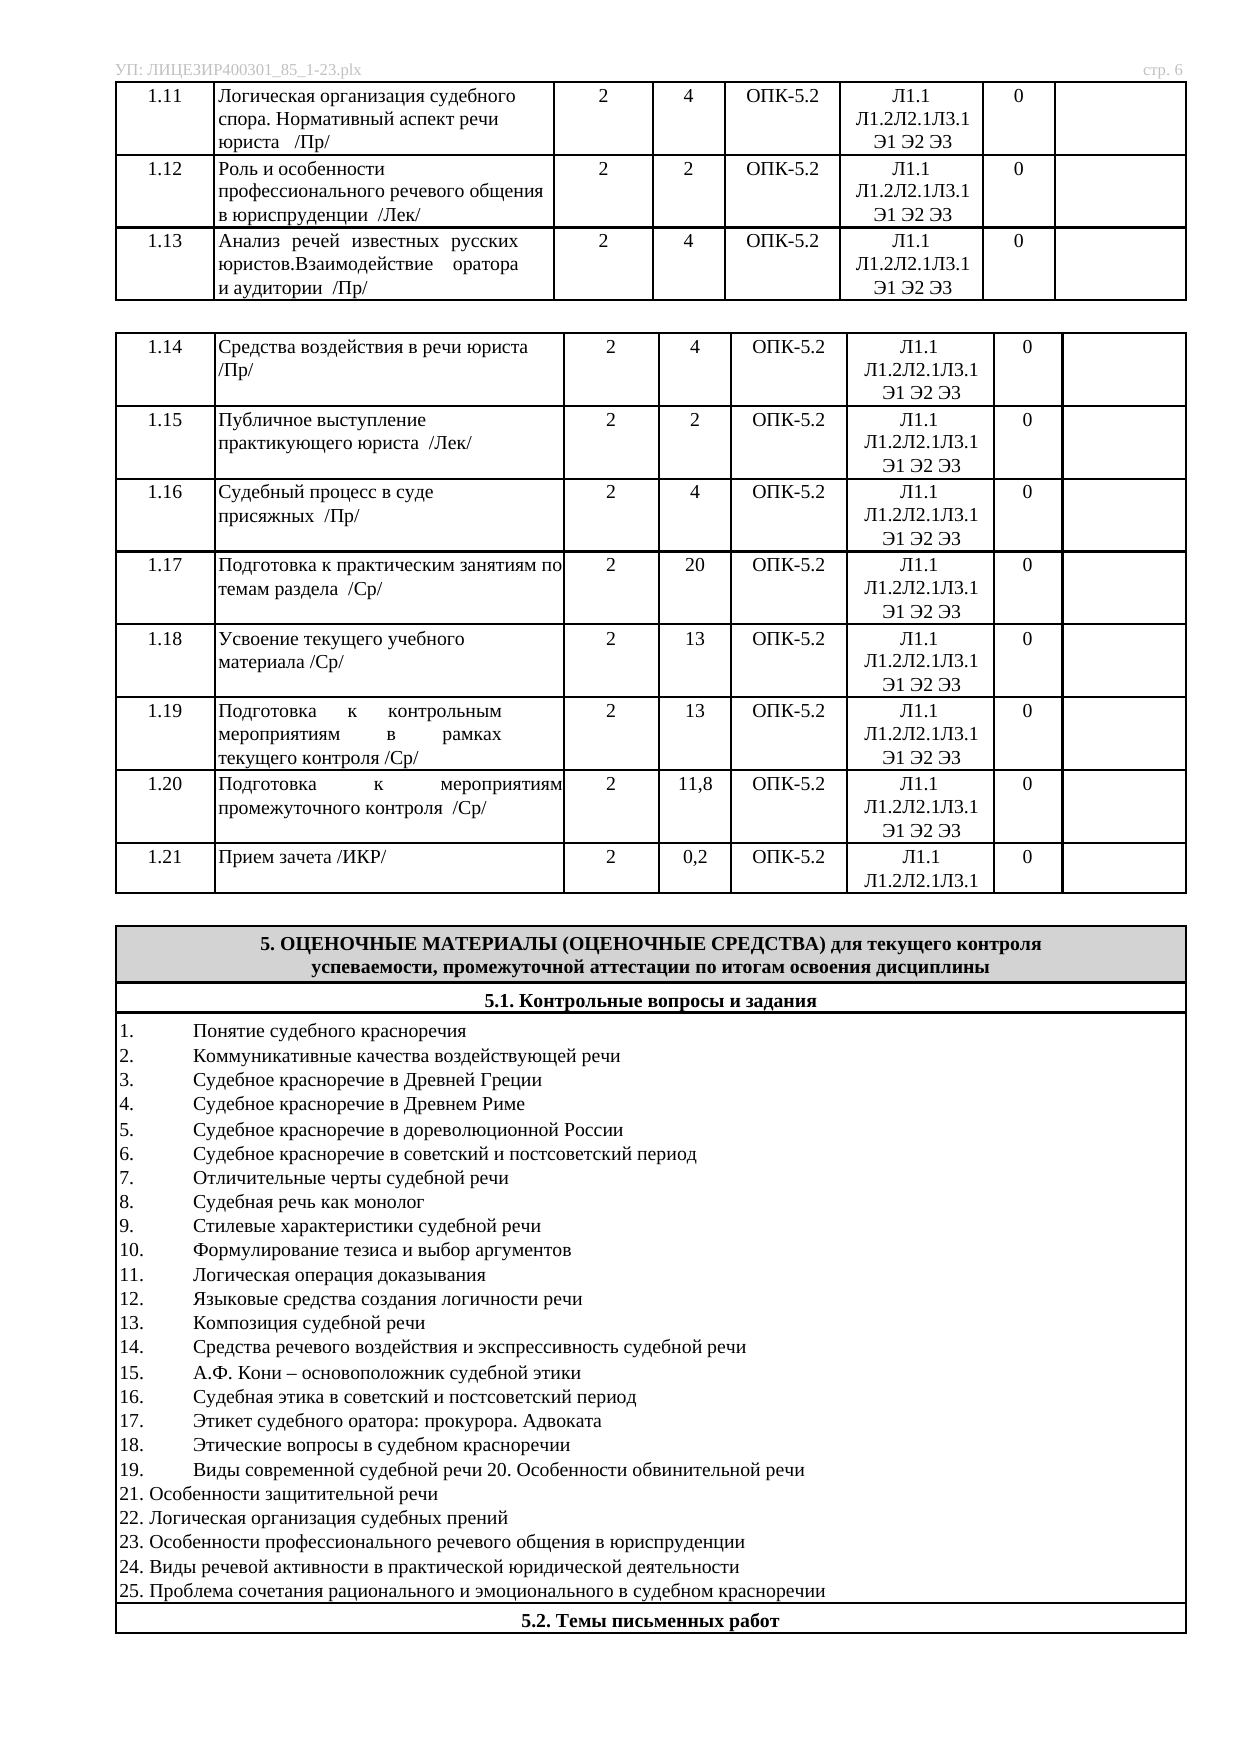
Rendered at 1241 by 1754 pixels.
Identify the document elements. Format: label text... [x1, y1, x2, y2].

table_cell ОПК-5.2 [732, 698, 846, 769]
table_cell Усвоение текущего учебного материала /Ср/ [216, 625, 563, 696]
table_cell ОПК-5.2 [732, 553, 846, 623]
table_header Средства воздействия в речи юриста /Пр/ [216, 334, 563, 404]
table_header 2 [565, 334, 658, 404]
table_cell Подготовка к практическим занятиям по темам раздела /Ср/ [216, 553, 563, 623]
table_cell ОПК-5.2 [732, 844, 846, 892]
table_cell [1064, 844, 1185, 892]
table_cell 0 [995, 698, 1061, 769]
table_cell Подготовка к мероприятиям промежуточного контроля /Ср/ [216, 771, 563, 842]
table_cell Роль и особенности профессионального речевого общения в юриспруденции /Лек/ [215, 156, 553, 226]
table_cell 11,8 [660, 771, 730, 842]
table_cell [1064, 698, 1185, 769]
table_cell ОПК-5.2 [726, 83, 839, 153]
table_cell 2 [555, 83, 652, 153]
table_cell 0 [995, 771, 1061, 842]
table_cell Понятие судебного красноречия Коммуникативные качества воздействующей речи Судебное красноречие в Древней Греции Судебное красноречие в Древнем Риме Судебное красноречие в дореволюционной России Судебное красноречие в советский и постсоветский период Отличительные черты судебной речи Судебная речь как монолог Стилевые характеристики судебной речи Формулирование тезиса и выбор аргументов Логическая операция доказывания Языковые средства создания логичности речи Композиция судебной речи Средства речевого воздействия и экспрессивность судебной речи А.Ф. Кони – основоположник судебной этики Судебная этика в советский и постсоветский период Этикет судебного оратора: прокурора. Адвоката Этические вопросы в судебном красноречии Виды современной судебной речи 20. Особенности обвинительной речи Особенности защитительной речи Логическая организация судебных прений Особенности профессионального речевого общения в юриспруденции Виды речевой активности в практической юридической деятельности Проблема сочетания рационального и эмоционального в судебном красноречии [117, 1014, 1185, 1602]
table_cell 13 [660, 625, 730, 696]
table_cell Подготовка к контрольным мероприятиям в рамках текущего контроля /Ср/ [216, 698, 563, 769]
table_cell 0 [984, 156, 1054, 226]
table_cell Л1.1 Л1.2Л2.1Л3.1 Э1 Э2 Э3 [848, 698, 993, 769]
table_cell ОПК-5.2 [732, 480, 846, 550]
table_cell 1.19 [117, 698, 214, 769]
table_cell 0 [995, 407, 1061, 477]
table_cell 5.2. Темы письменных работ [117, 1604, 1185, 1632]
table_cell Л1.1 Л1.2Л2.1Л3.1 [848, 844, 993, 892]
table_cell Л1.1 Л1.2Л2.1Л3.1 Э1 Э2 Э3 [848, 407, 993, 477]
table_cell 0 [995, 844, 1061, 892]
table_cell 1.11 [117, 83, 213, 153]
table_header 0 [995, 334, 1061, 404]
table_cell [1064, 553, 1185, 623]
table_cell 4 [654, 229, 724, 299]
table_cell Л1.1 Л1.2Л2.1Л3.1 Э1 Э2 Э3 [848, 553, 993, 623]
table_cell Логическая организация судебного спора. Нормативный аспект речи юриста /Пр/ [215, 83, 553, 153]
table_cell 0 [984, 83, 1054, 153]
table_cell Прием зачета /ИКР/ [216, 844, 563, 892]
table_header Л1.1 Л1.2Л2.1Л3.1 Э1 Э2 Э3 [848, 334, 993, 404]
table_cell 2 [565, 771, 658, 842]
table_cell [1064, 771, 1185, 842]
table_cell 2 [565, 844, 658, 892]
table_cell Л1.1 Л1.2Л2.1Л3.1 Э1 Э2 Э3 [848, 771, 993, 842]
table_cell ОПК-5.2 [732, 771, 846, 842]
table_cell 1.20 [117, 771, 214, 842]
table_cell [1056, 83, 1185, 153]
table_cell ОПК-5.2 [732, 625, 846, 696]
table_cell [1064, 407, 1185, 477]
table_header [1064, 334, 1185, 404]
table_cell 2 [565, 407, 658, 477]
table_cell 1.15 [117, 407, 214, 477]
table_cell 0 [995, 625, 1061, 696]
table_cell 0,2 [660, 844, 730, 892]
table_cell 1.18 [117, 625, 214, 696]
table_cell 5.1. Контрольные вопросы и задания [117, 984, 1185, 1011]
table_cell 20 [660, 553, 730, 623]
table_cell Анализ речей известных русских юристов.Взаимодействие оратора и аудитории /Пр/ [215, 229, 553, 299]
table_header 5. ОЦЕНОЧНЫЕ МАТЕРИАЛЫ (ОЦЕНОЧНЫЕ СРЕДСТВА) для текущего контроля успеваемости, промежуточной аттестации по итогам освоения дисциплины [117, 927, 1185, 981]
table_cell 0 [984, 229, 1054, 299]
table_cell 2 [565, 698, 658, 769]
table_cell 2 [654, 156, 724, 226]
table_header 4 [660, 334, 730, 404]
table_cell Л1.1 Л1.2Л2.1Л3.1 Э1 Э2 Э3 [841, 156, 982, 226]
table_cell [1056, 156, 1185, 226]
table_cell Л1.1 Л1.2Л2.1Л3.1 Э1 Э2 Э3 [848, 625, 993, 696]
table_header 1.14 [117, 334, 214, 404]
table_cell 2 [555, 156, 652, 226]
table_cell 13 [660, 698, 730, 769]
table_cell 4 [660, 480, 730, 550]
table_cell ОПК-5.2 [732, 407, 846, 477]
table_cell [1056, 229, 1185, 299]
table_cell 2 [555, 229, 652, 299]
table_cell 1.13 [117, 229, 213, 299]
table_cell Судебный процесс в суде присяжных /Пр/ [216, 480, 563, 550]
table_cell 2 [565, 553, 658, 623]
table_cell Публичное выступление практикующего юриста /Лек/ [216, 407, 563, 477]
table_cell 1.17 [117, 553, 214, 623]
table_cell ОПК-5.2 [726, 156, 839, 226]
table_cell 2 [660, 407, 730, 477]
table_cell 1.16 [117, 480, 214, 550]
table_cell Л1.1 Л1.2Л2.1Л3.1 Э1 Э2 Э3 [848, 480, 993, 550]
table_cell [1064, 625, 1185, 696]
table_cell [841, 83, 982, 153]
table_cell 1.12 [117, 156, 213, 226]
table_header ОПК-5.2 [732, 334, 846, 404]
table_cell ОПК-5.2 [726, 229, 839, 299]
table_cell 0 [995, 480, 1061, 550]
table_cell 1.21 [117, 844, 214, 892]
table_cell [1064, 480, 1185, 550]
table_cell 2 [565, 480, 658, 550]
table_cell Л1.1 Л1.2Л2.1Л3.1 Э1 Э2 Э3 [841, 229, 982, 299]
table_cell 0 [995, 553, 1061, 623]
table_cell 4 [654, 83, 724, 153]
table_cell 2 [565, 625, 658, 696]
